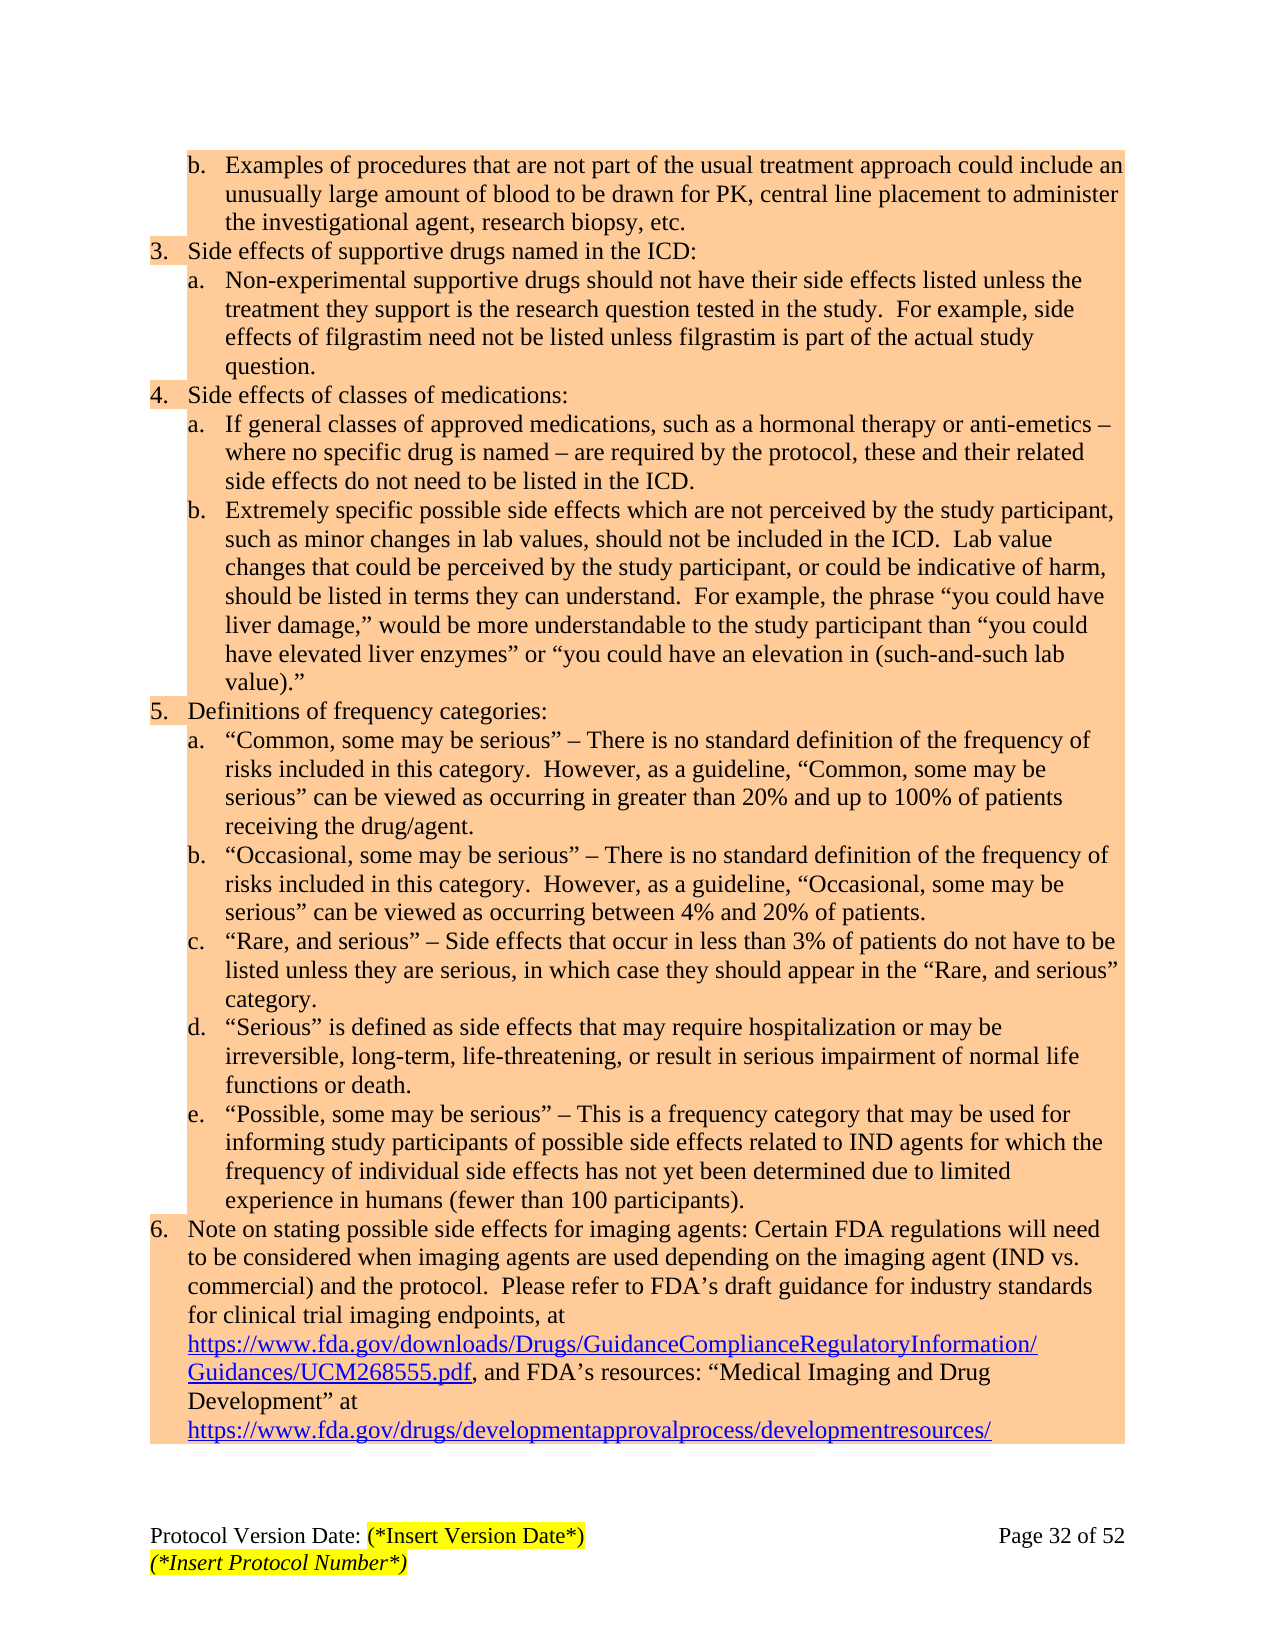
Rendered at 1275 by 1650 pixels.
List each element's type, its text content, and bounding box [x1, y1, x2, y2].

list Non-experimental supportive drugs should not have their side effects listed unless the treatment they support is the research question tested in the study. For example, side effects of filgrastim need not be listed unless filgrastim is part of the actual study question. [187, 265, 1125, 380]
list Extremely specific possible side effects which are not perceived by the study participant, such as minor changes in lab values, should not be included in the ICD. Lab value changes that could be perceived by the study participant, or could be indicative of harm, should be listed in terms they can understand. For example, the phrase “you could have liver damage,” would be more understandable to the study participant than “you could have elevated liver enzymes” or “you could have an elevation in (such-and-such lab value).” [187, 495, 1125, 696]
list If general classes of approved medications, such as a hormonal therapy or anti-emetics – where no specific drug is named – are required by the protocol, these and their related side effects do not need to be listed in the ICD. [187, 409, 1125, 495]
list “Rare, and serious” – Side effects that occur in less than 3% of patients do not have to be listed unless they are serious, in which case they should appear in the “Rare, and serious” category. [187, 926, 1125, 1012]
list Side effects of supportive drugs named in the ICD: [150, 236, 1125, 265]
list “Serious” is defined as side effects that may require hospitalization or may be irreversible, long-term, life-threatening, or result in serious impairment of normal life functions or death. [187, 1012, 1125, 1099]
list “Possible, some may be serious” – This is a frequency category that may be used for informing study participants of possible side effects related to IND agents for which the frequency of individual side effects has not yet been determined due to limited experience in humans (fewer than 100 participants). [187, 1099, 1125, 1214]
list Definitions of frequency categories: [150, 696, 1125, 725]
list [150, 1214, 1125, 1444]
list Examples of procedures that are not part of the usual treatment approach could include an unusually large amount of blood to be drawn for PK, central line placement to administer the investigational agent, research biopsy, etc. [187, 150, 1125, 236]
list “Occasional, some may be serious” – There is no standard definition of the frequency of risks included in this category. However, as a guideline, “Occasional, some may be serious” can be viewed as occurring between 4% and 20% of patients. [187, 840, 1125, 926]
list “Common, some may be serious” – There is no standard definition of the frequency of risks included in this category. However, as a guideline, “Common, some may be serious” can be viewed as occurring in greater than 20% and up to 100% of patients receiving the drug/agent. [187, 725, 1125, 840]
list Side effects of classes of medications: [150, 380, 1125, 409]
